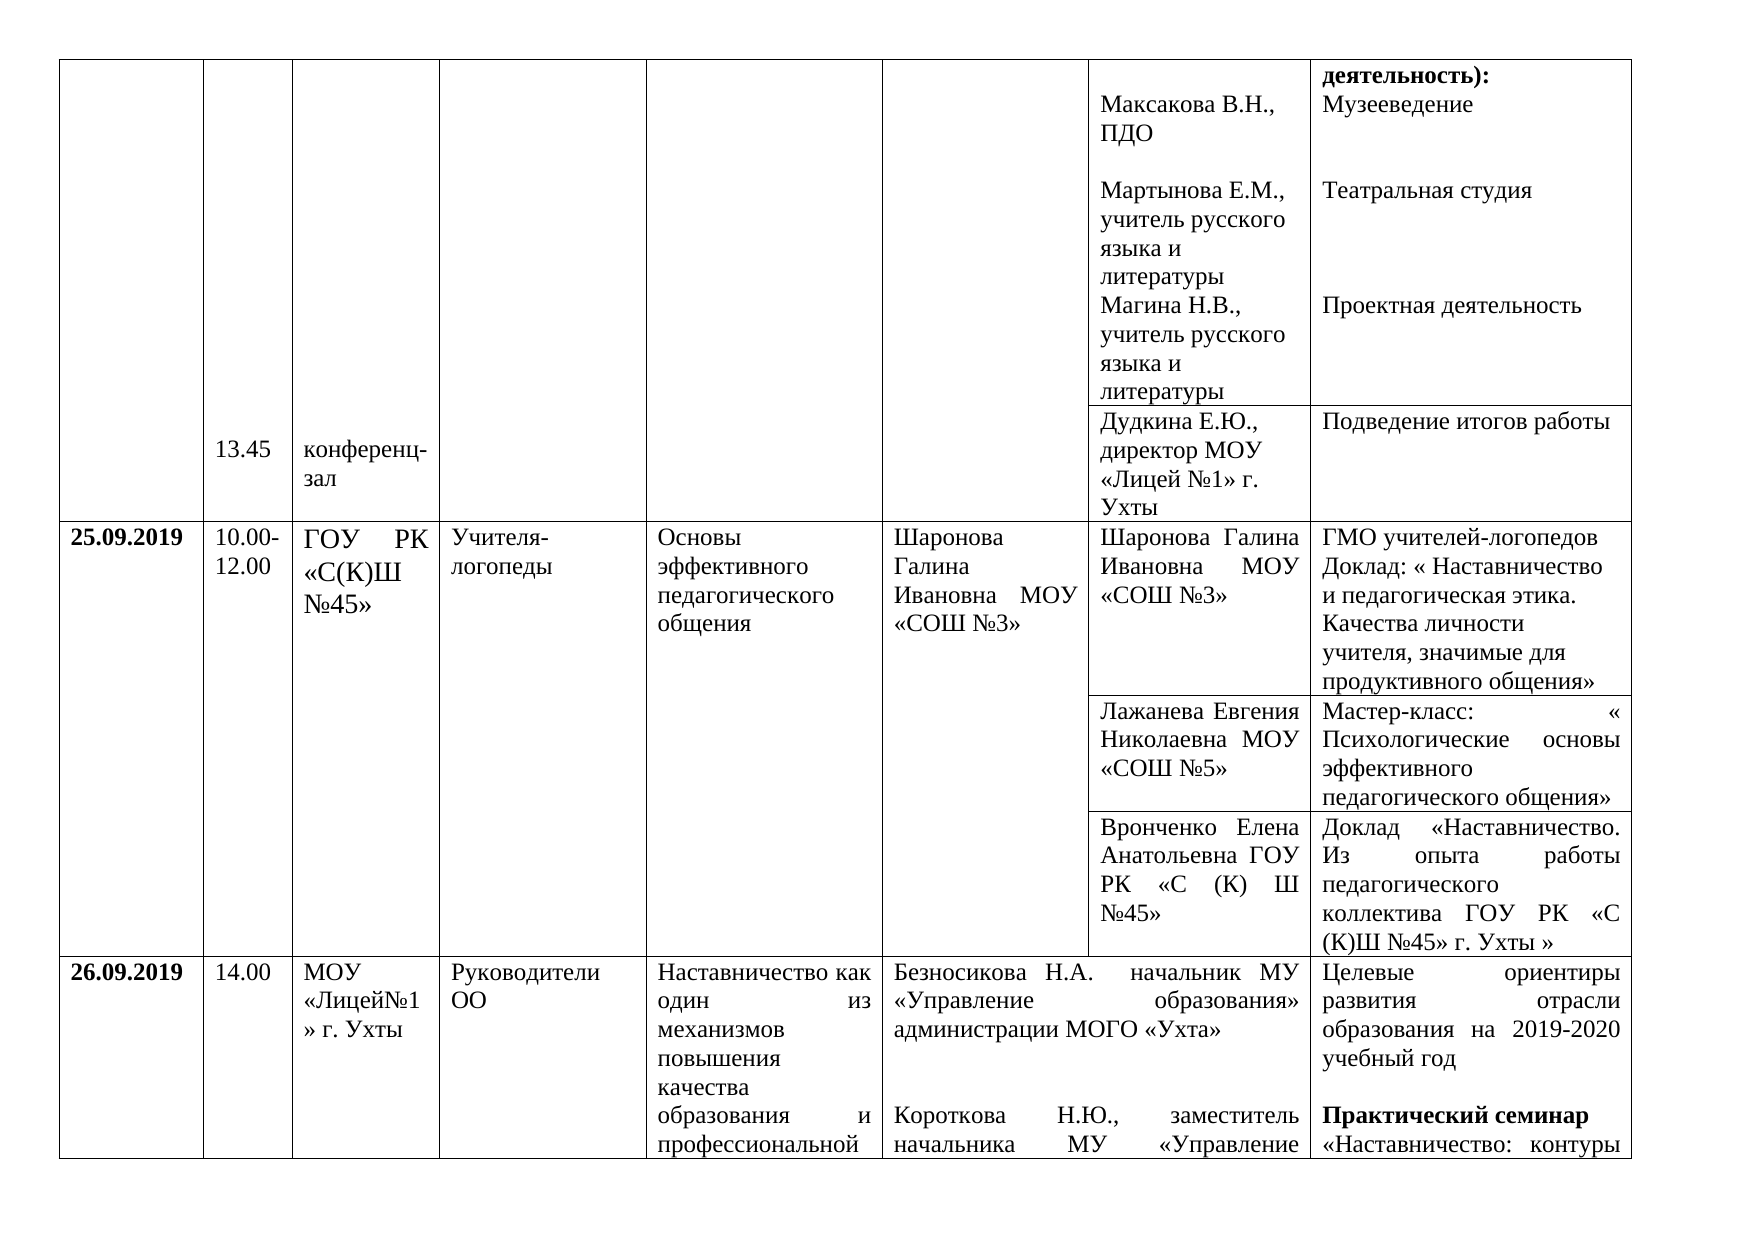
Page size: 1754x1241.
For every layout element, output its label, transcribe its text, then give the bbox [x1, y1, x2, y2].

table_cell Вронченко Елена Анатольевна ГОУ РК «С (К) Ш №45» [1089, 812, 1310, 956]
table_cell 13.15-13.45 13.45 [204, 60, 292, 521]
table_cell Шаронова Галина Ивановна МОУ «СОШ №3» [1089, 522, 1310, 695]
table_cell [440, 60, 646, 521]
table_cell Руководители ОО [440, 957, 646, 1158]
table_cell 26.09.2019 [60, 957, 203, 1158]
table_cell ГОУ РК «С(К)Ш №45» [293, 522, 439, 956]
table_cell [293, 957, 439, 1158]
table_cell Подведение итогов работы [1311, 406, 1631, 521]
table_cell Учителя-логопеды [440, 522, 646, 956]
table_cell 14.00 [204, 957, 292, 1158]
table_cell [1311, 60, 1631, 405]
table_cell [1311, 957, 1631, 1158]
table_cell Дудкина Е.Ю., директор МОУ «Лицей №1» г. Ухты [1089, 406, 1310, 521]
table_cell ГМО учителей-логопедов Доклад: « Наставничество и педагогическая этика. Качества личности учителя, значимые для продуктивного общения» [1311, 522, 1631, 695]
table_cell Мастер-класс: « Психологические основы эффективного педагогического общения» [1311, 696, 1631, 811]
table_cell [1089, 60, 1310, 405]
table_cell Шаронова Галина Ивановна МОУ «СОШ №3» [883, 522, 1088, 956]
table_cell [883, 957, 1310, 1158]
table_cell конференц-зал [293, 60, 439, 521]
table_cell Доклад «Наставничество. Из опыта работы педагогического коллектива ГОУ РК «С (К)Ш №45» г. Ухты » [1311, 812, 1631, 956]
table_cell 25.09.2019 [60, 522, 203, 956]
table_cell 10.00-12.00 [204, 522, 292, 956]
table_cell Основы эффективного педагогического общения [647, 522, 882, 956]
table_cell Лажанева Евгения Николаевна МОУ «СОШ №5» [1089, 696, 1310, 811]
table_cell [647, 957, 882, 1158]
table_cell [883, 60, 1088, 521]
table_cell [647, 60, 882, 521]
